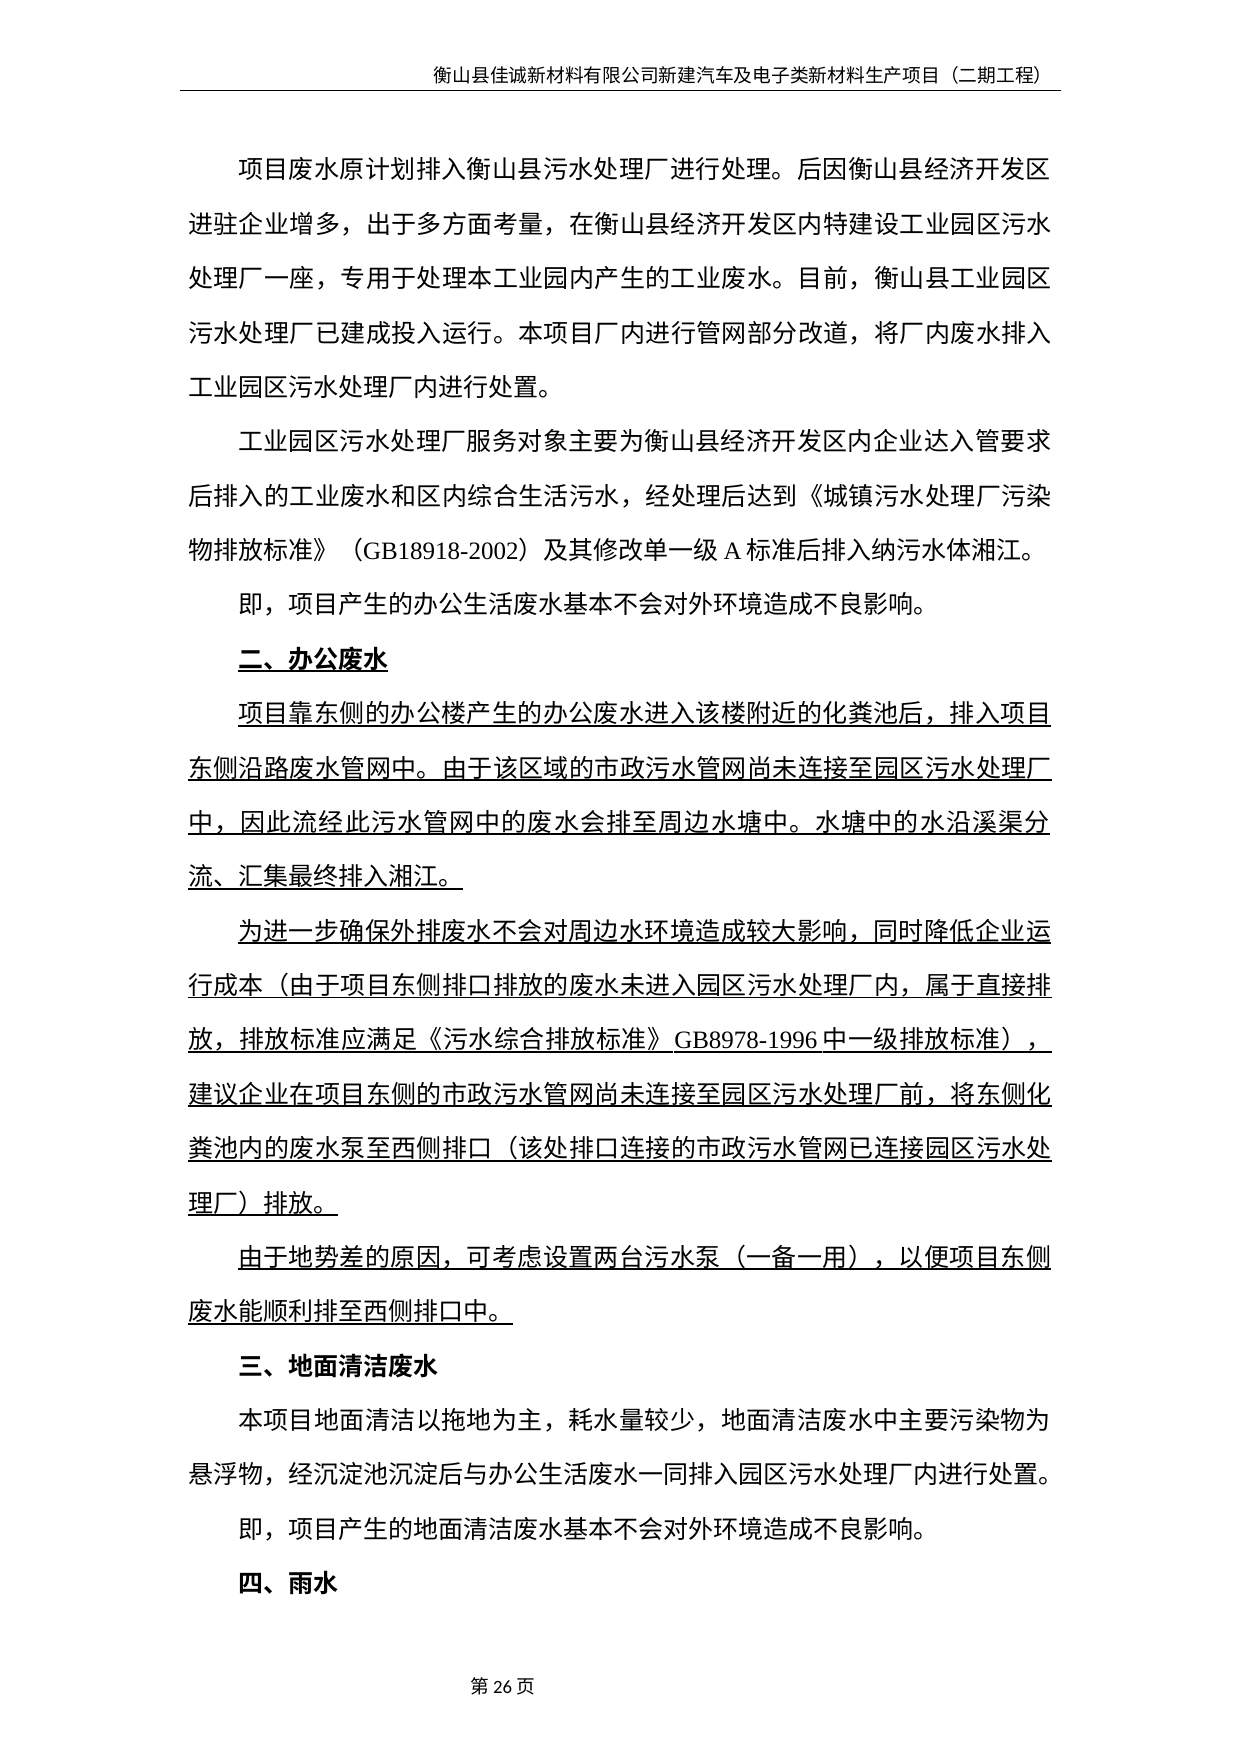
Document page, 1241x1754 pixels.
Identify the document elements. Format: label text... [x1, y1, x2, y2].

list 四、雨水 [188, 1564, 1052, 1600]
text 工业园区污水处理厂服务对象主要为衡山县经济开发区内企业达入管要求后排入的工业废水和区内综合生活污水，经处理后达到《城镇污水处理厂污染物排放标准》（GB18918-2002）及其修改单一级A 标准后排入纳污水体湘江。 [188, 422, 1052, 567]
text 即，项目产生的办公生活废水基本不会对外环境造成不良影响。 [188, 585, 1052, 621]
text 为进一步确保外排废水不会对周边水环境造成较大影响，同时降低企业运行成本（由于项目东侧排口排放的废水未进入园区污水处理厂内，属于直接排放，排放标准应满足《污水综合排放标准》GB8978-1996中一级排放标准），建议企业在项目东侧的市政污水管网尚未连接至园区污水处理厂前，将东侧化粪池内的废水泵至西侧排口（该处排口连接的市政污水管网已连接园区污水处理厂）排放。 [188, 998, 1052, 1105]
text 为进一步确保外排废水不会对周边水环境造成较大影响，同时降低企业运行成本（由于项目东侧排口排放的废水未进入园区污水处理厂内，属于直接排放，排放标准应满足《污水综合排放标准》GB8978-1996中一级排放标准），建议企业在项目东侧的市政污水管网尚未连接至园区污水处理厂前，将东侧化粪池内的废水泵至西侧排口（该处排口连接的市政污水管网已连接园区污水处理厂）排放。 [188, 1107, 1052, 1160]
list 即，项目产生的地面清洁废水基本不会对外环境造成不良影响。 [188, 1509, 1052, 1546]
text 由于地势差的原因，可考虑设置两台污水泵（一备一用），以便项目东侧废水能顺利排至西侧排口中。 [188, 1237, 1052, 1328]
text 二、办公废水 [188, 639, 1052, 676]
text 项目废水原计划排入衡山县污水处理厂进行处理。后因衡山县经济开发区进驻企业增多，出于多方面考量，在衡山县经济开发区内特建设工业园区污水处理厂一座，专用于处理本工业园内产生的工业废水。目前，衡山县工业园区污水处理厂已建成投入运行。本项目厂内进行管网部分改道，将厂内废水排入工业园区污水处理厂内进行处置。 [188, 150, 1052, 404]
text 三、地面清洁废水 [188, 1346, 1052, 1382]
text 项目靠东侧的办公楼产生的办公废水进入该楼附近的化粪池后，排入项目东侧沿路废水管网中。由于该区域的市政污水管网尚未连接至园区污水处理厂中，因此流经此污水管网中的废水会排至周边水塘中。水塘中的水沿溪渠分流、汇集最终排入湘江。 [188, 694, 1052, 779]
list 本项目地面清洁以拖地为主，耗水量较少，地面清洁废水中主要污染物为悬浮物，经沉淀池沉淀后与办公生活废水一同排入园区污水处理厂内进行处置。 [188, 1401, 1052, 1491]
text 为进一步确保外排废水不会对周边水环境造成较大影响，同时降低企业运行成本（由于项目东侧排口排放的废水未进入园区污水处理厂内，属于直接排放，排放标准应满足《污水综合排放标准》GB8978-1996中一级排放标准），建议企业在项目东侧的市政污水管网尚未连接至园区污水处理厂前，将东侧化粪池内的废水泵至西侧排口（该处排口连接的市政污水管网已连接园区污水处理厂）排放。 [188, 911, 1052, 997]
text 为进一步确保外排废水不会对周边水环境造成较大影响，同时降低企业运行成本（由于项目东侧排口排放的废水未进入园区污水处理厂内，属于直接排放，排放标准应满足《污水综合排放标准》GB8978-1996中一级排放标准），建议企业在项目东侧的市政污水管网尚未连接至园区污水处理厂前，将东侧化粪池内的废水泵至西侧排口（该处排口连接的市政污水管网已连接园区污水处理厂）排放。 [188, 1162, 1052, 1219]
text 项目靠东侧的办公楼产生的办公废水进入该楼附近的化粪池后，排入项目东侧沿路废水管网中。由于该区域的市政污水管网尚未连接至园区污水处理厂中，因此流经此污水管网中的废水会排至周边水塘中。水塘中的水沿溪渠分流、汇集最终排入湘江。 [188, 781, 1052, 893]
